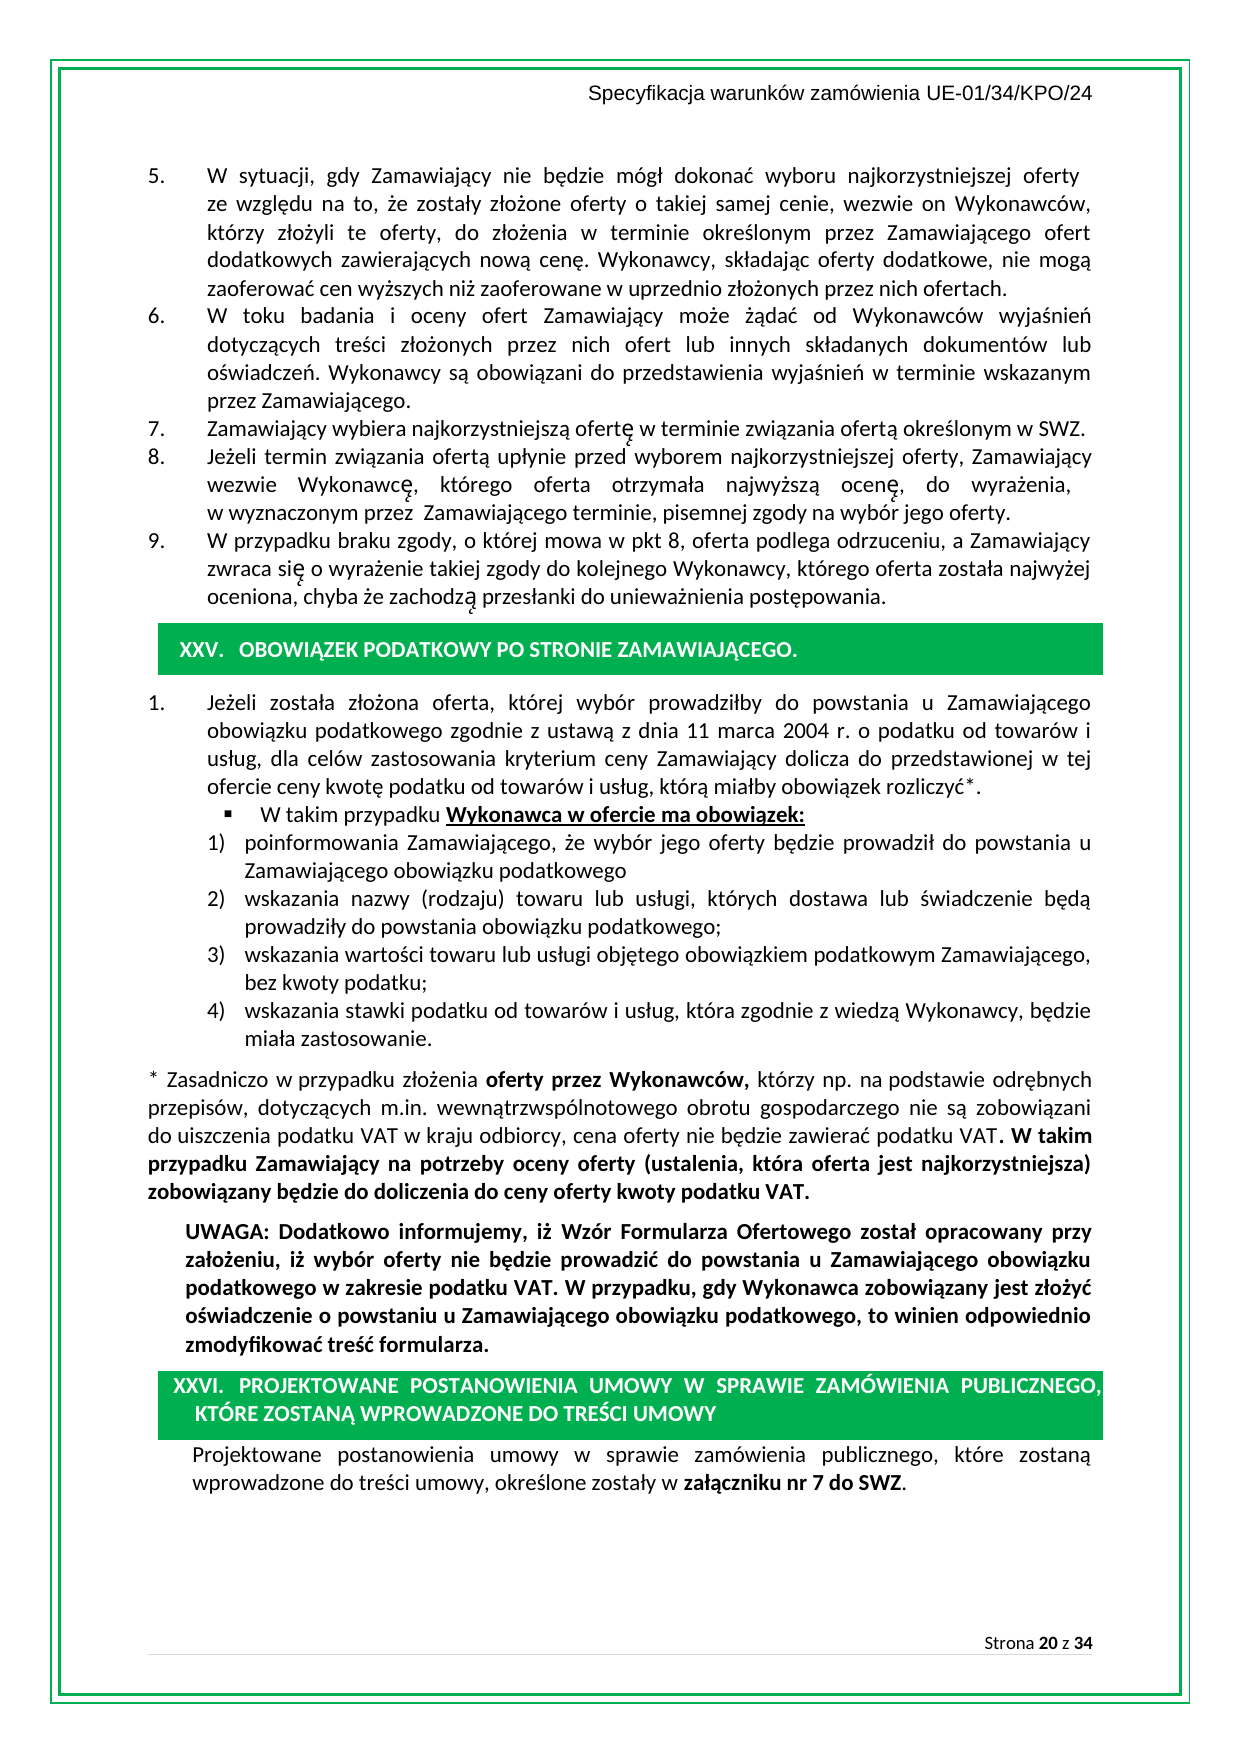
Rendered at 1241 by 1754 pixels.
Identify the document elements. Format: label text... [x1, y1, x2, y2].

list wskazania stawki podatku od towarów i usług, która zgodnie z wiedzą Wykonawcy, będzie miała zastosowanie. [207, 996, 1092, 1052]
text * Zasadniczo w przypadku złożenia oferty przez Wykonawców, którzy np. na podstawie odrębnych przepisów, dotyczących m.in. wewnątrzwspólnotowego obrotu gospodarczego nie są zobowiązani do uiszczenia podatku VAT w kraju odbiorcy, cena oferty nie będzie zawierać podatku VAT. W takim przypadku Zamawiający na potrzeby oceny oferty (ustalenia, która oferta jest najkorzystniejsza) zobowiązany będzie do doliczenia do ceny oferty kwoty podatku VAT. [148, 1065, 1092, 1205]
list poinformowania Zamawiającego, że wybór jego oferty będzie prowadził do powstania u Zamawiającego obowiązku podatkowego [207, 828, 1092, 884]
list W sytuacji, gdy Zamawiający nie będzie mógł dokonać wyboru najkorzystniejszej oferty ze względu na to, że zostały złożone oferty o takiej samej cenie, wezwie on Wykonawców, którzy złożyli te oferty, do złożenia w terminie określonym przez Zamawiającego ofert dodatkowych zawierających nową cenę. Wykonawcy, składając oferty dodatkowe, nie mogą zaoferować cen wyższych niż zaoferowane w uprzednio złożonych przez nich ofertach. [148, 162, 1092, 302]
text Projektowane postanowienia umowy w sprawie zamówienia publicznego, które zostaną wprowadzone do treści umowy, określone zostały w załączniku nr 7 do SWZ. [192, 1440, 1092, 1496]
table_header OBOWIĄZEK PODATKOWY PO STRONIE ZAMAWIAJĄCEGO. [158, 623, 1103, 675]
list Zamawiający wybiera najkorzystniejszą ofertę̨ w terminie związania ofertą określonym w SWZ. [148, 414, 1092, 442]
list UWAGA: Dodatkowo informujemy, iż Wzór Formularza Ofertowego został opracowany przy założeniu, iż wybór oferty nie będzie prowadzić do powstania u Zamawiającego obowiązku podatkowego w zakresie podatku VAT. W przypadku, gdy Wykonawca zobowiązany jest złożyć oświadczenie o powstaniu u Zamawiającego obowiązku podatkowego, to winien odpowiednio zmodyfikować treść formularza. [185, 1217, 1092, 1359]
list wskazania wartości towaru lub usługi objętego obowiązkiem podatkowym Zamawiającego, bez kwoty podatku; [207, 940, 1092, 996]
list W takim przypadku Wykonawca w ofercie ma obowiązek: [223, 800, 1092, 828]
table_header PROJEKTOWANE POSTANOWIENIA UMOWY W SPRAWIE ZAMÓWIENIA PUBLICZNEGO, KTÓRE ZOSTANĄ WPROWADZONE DO TREŚCI UMOWY [158, 1371, 1103, 1440]
list wskazania nazwy (rodzaju) towaru lub usługi, których dostawa lub świadczenie będą prowadziły do powstania obowiązku podatkowego; [207, 884, 1092, 940]
list W przypadku braku zgody, o której mowa w pkt 8, oferta podlega odrzuceniu, a Zamawiający zwraca się̨ o wyrażenie takiej zgody do kolejnego Wykonawcy, którego oferta została najwyżej oceniona, chyba że zachodzą̨ przesłanki do unieważnienia postępowania. [148, 526, 1092, 610]
list Jeżeli została złożona oferta, której wybór prowadziłby do powstania u Zamawiającego obowiązku podatkowego zgodnie z ustawą z dnia 11 marca 2004 r. o podatku od towarów i usług, dla celów zastosowania kryterium ceny Zamawiający dolicza do przedstawionej w tej ofercie ceny kwotę podatku od towarów i usług, którą miałby obowiązek rozliczyć*. [148, 688, 1092, 800]
list W toku badania i oceny ofert Zamawiający może żądać od Wykonawców wyjaśnień dotyczących treści złożonych przez nich ofert lub innych składanych dokumentów lub oświadczeń. Wykonawcy są obowiązani do przedstawienia wyjaśnień w terminie wskazanym przez Zamawiającego. [148, 302, 1092, 414]
list Jeżeli termin związania ofertą upłynie przed wyborem najkorzystniejszej oferty, Zamawiający wezwie Wykonawcę̨, którego oferta otrzymała najwyższą ocenę̨, do wyrażenia, w wyznaczonym przez Zamawiającego terminie, pisemnej zgody na wybór jego oferty. [148, 442, 1092, 526]
